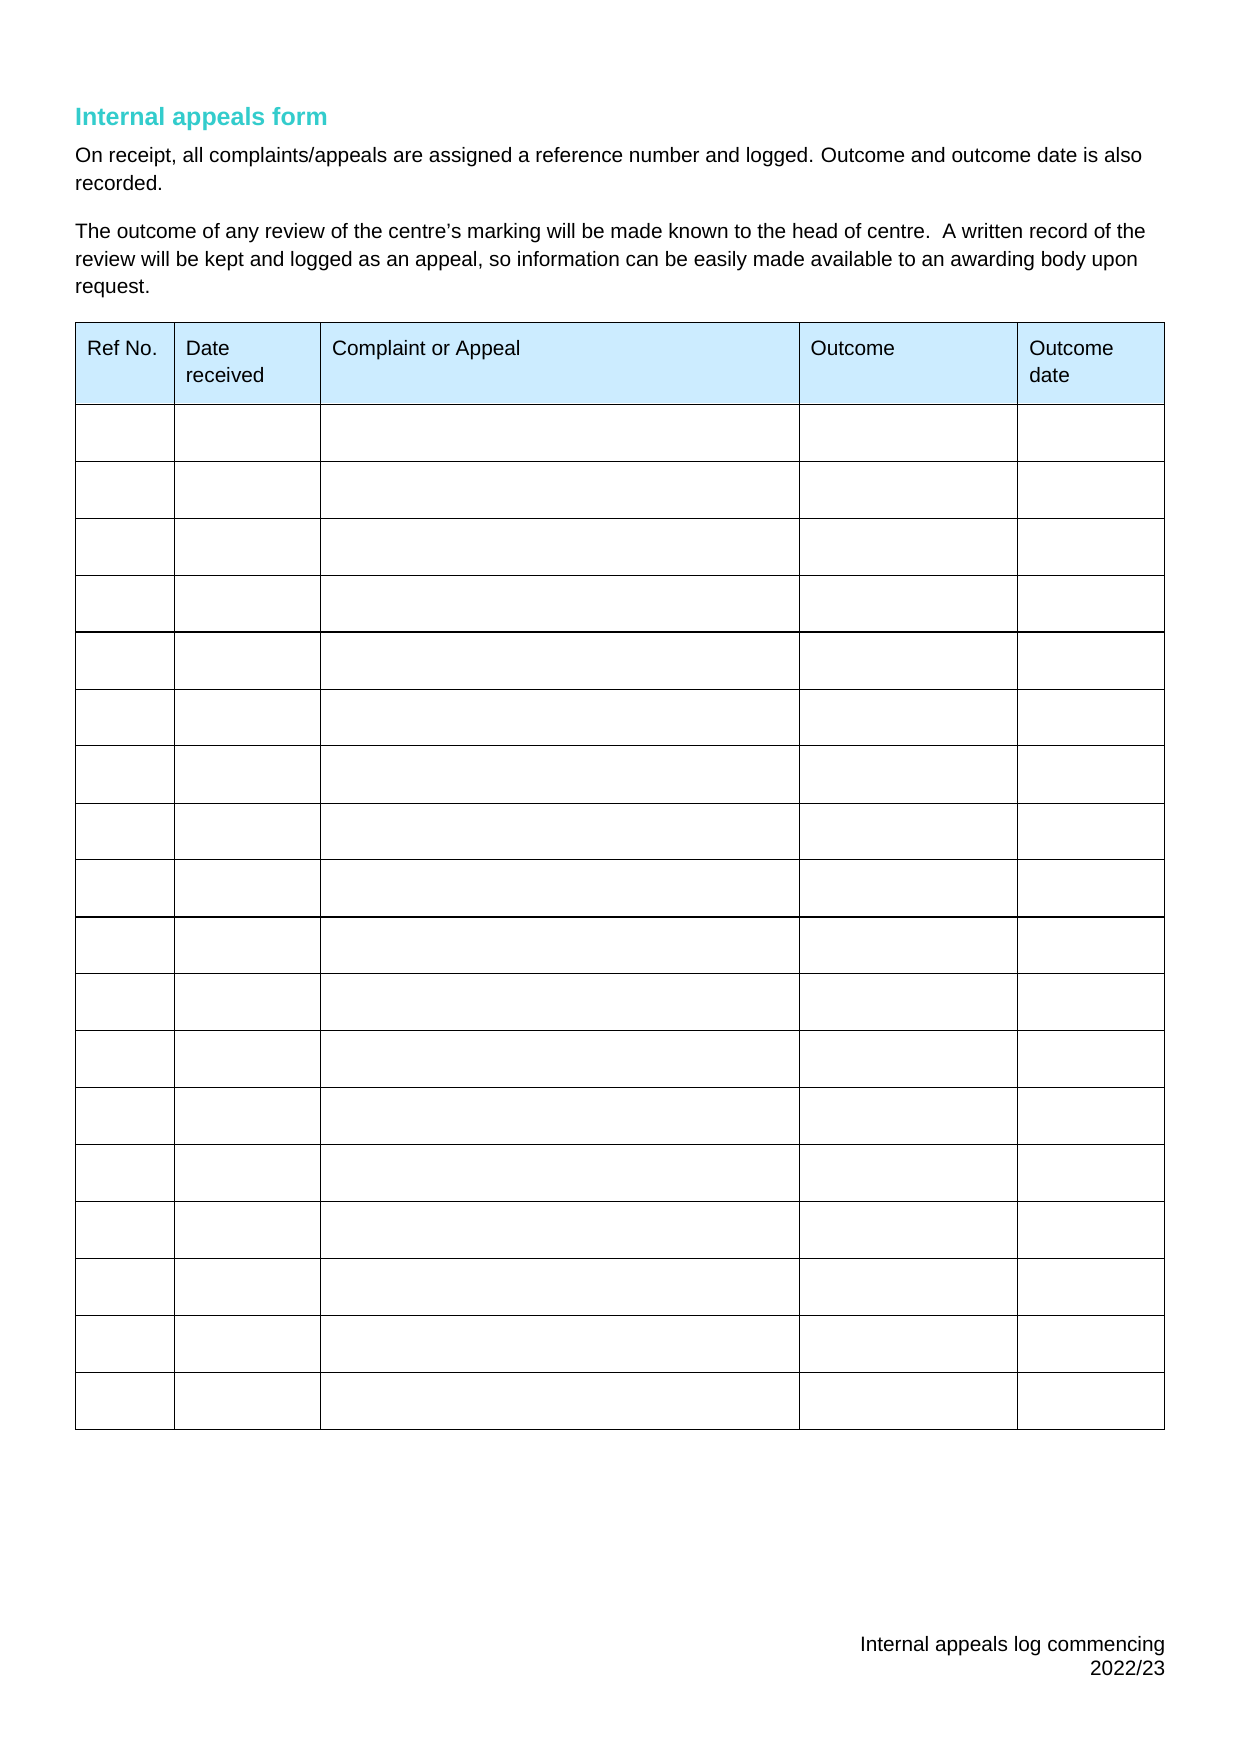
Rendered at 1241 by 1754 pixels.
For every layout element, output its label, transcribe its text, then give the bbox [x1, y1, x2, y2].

table_cell [800, 1202, 1017, 1258]
table_header Date received [175, 323, 320, 403]
table_cell [321, 1088, 799, 1144]
table_cell [76, 519, 174, 574]
table_cell [321, 1202, 799, 1258]
table_cell [175, 690, 320, 745]
table_cell [175, 576, 320, 631]
table_cell [321, 860, 799, 916]
table_cell [175, 519, 320, 574]
table_cell [800, 918, 1017, 973]
table_cell [800, 519, 1017, 574]
table_cell [76, 974, 174, 1030]
table_cell [76, 1031, 174, 1087]
table_header Ref No. [76, 323, 174, 403]
table_cell [321, 804, 799, 859]
table_cell [800, 974, 1017, 1030]
table_cell [800, 405, 1017, 461]
table_cell [175, 405, 320, 461]
text On receipt, all complaints/appeals are assigned a reference number and logged. Outcome and outcome date is also recorded. [75, 143, 1165, 194]
table_cell [1018, 576, 1164, 631]
table_cell [175, 804, 320, 859]
table_cell [1018, 405, 1164, 461]
table_cell [321, 690, 799, 745]
table_cell [800, 1145, 1017, 1201]
table_cell [175, 1088, 320, 1144]
table_cell [76, 746, 174, 802]
table_cell [76, 1145, 174, 1201]
table_header Complaint or Appeal [321, 323, 799, 403]
table_cell [800, 1259, 1017, 1315]
table_cell [1018, 1088, 1164, 1144]
table_cell [1018, 690, 1164, 745]
table_cell [321, 462, 799, 517]
text The outcome of any review of the centre’s marking will be made known to the head of centre. A written record of the review will be kept and logged as an appeal, so information can be easily made available to an awarding body upon request. [75, 219, 1165, 298]
table_header Outcome date [1018, 323, 1164, 403]
table_cell [76, 804, 174, 859]
table_cell [76, 1259, 174, 1315]
table_cell [1018, 1145, 1164, 1201]
table_cell [76, 405, 174, 461]
table_cell [800, 746, 1017, 802]
table_cell [321, 1373, 799, 1429]
table_cell [321, 633, 799, 688]
table_cell [800, 1373, 1017, 1429]
table_cell [76, 1373, 174, 1429]
table_cell [175, 1259, 320, 1315]
table_cell [800, 690, 1017, 745]
text Internal appeals form [75, 102, 1165, 131]
table_cell [1018, 974, 1164, 1030]
table_cell [76, 576, 174, 631]
table_cell [1018, 1031, 1164, 1087]
table_cell [321, 519, 799, 574]
table_cell [1018, 918, 1164, 973]
table_cell [321, 576, 799, 631]
table_cell [321, 1145, 799, 1201]
table_cell [800, 1088, 1017, 1144]
table_cell [76, 690, 174, 745]
table_cell [1018, 519, 1164, 574]
table_cell [800, 576, 1017, 631]
table_cell [800, 1031, 1017, 1087]
table_cell [800, 860, 1017, 916]
table_cell [1018, 462, 1164, 517]
table_cell [800, 462, 1017, 517]
table_cell [321, 746, 799, 802]
table_cell [1018, 633, 1164, 688]
table_cell [321, 405, 799, 461]
table_cell [1018, 746, 1164, 802]
table_cell [321, 1316, 799, 1372]
table_cell [175, 462, 320, 517]
table_cell [1018, 1202, 1164, 1258]
table_cell [175, 1145, 320, 1201]
table_cell [76, 1202, 174, 1258]
table_cell [1018, 1259, 1164, 1315]
table_cell [175, 1202, 320, 1258]
table_cell [76, 918, 174, 973]
table_cell [175, 746, 320, 802]
table_cell [321, 918, 799, 973]
table_cell [175, 1316, 320, 1372]
table_cell [175, 974, 320, 1030]
table_cell [175, 1373, 320, 1429]
table_cell [800, 633, 1017, 688]
table_cell [175, 860, 320, 916]
table_cell [1018, 1373, 1164, 1429]
table_header Outcome [800, 323, 1017, 403]
table_cell [321, 974, 799, 1030]
table_cell [76, 1316, 174, 1372]
table_cell [76, 633, 174, 688]
table_cell [1018, 804, 1164, 859]
table_cell [76, 462, 174, 517]
table_cell [321, 1031, 799, 1087]
table_cell [175, 633, 320, 688]
table_cell [175, 1031, 320, 1087]
table_cell [76, 1088, 174, 1144]
table_cell [175, 918, 320, 973]
table_cell [1018, 860, 1164, 916]
table_cell [800, 1316, 1017, 1372]
table_cell [800, 804, 1017, 859]
table_cell [321, 1259, 799, 1315]
table_cell [76, 860, 174, 916]
table_cell [1018, 1316, 1164, 1372]
